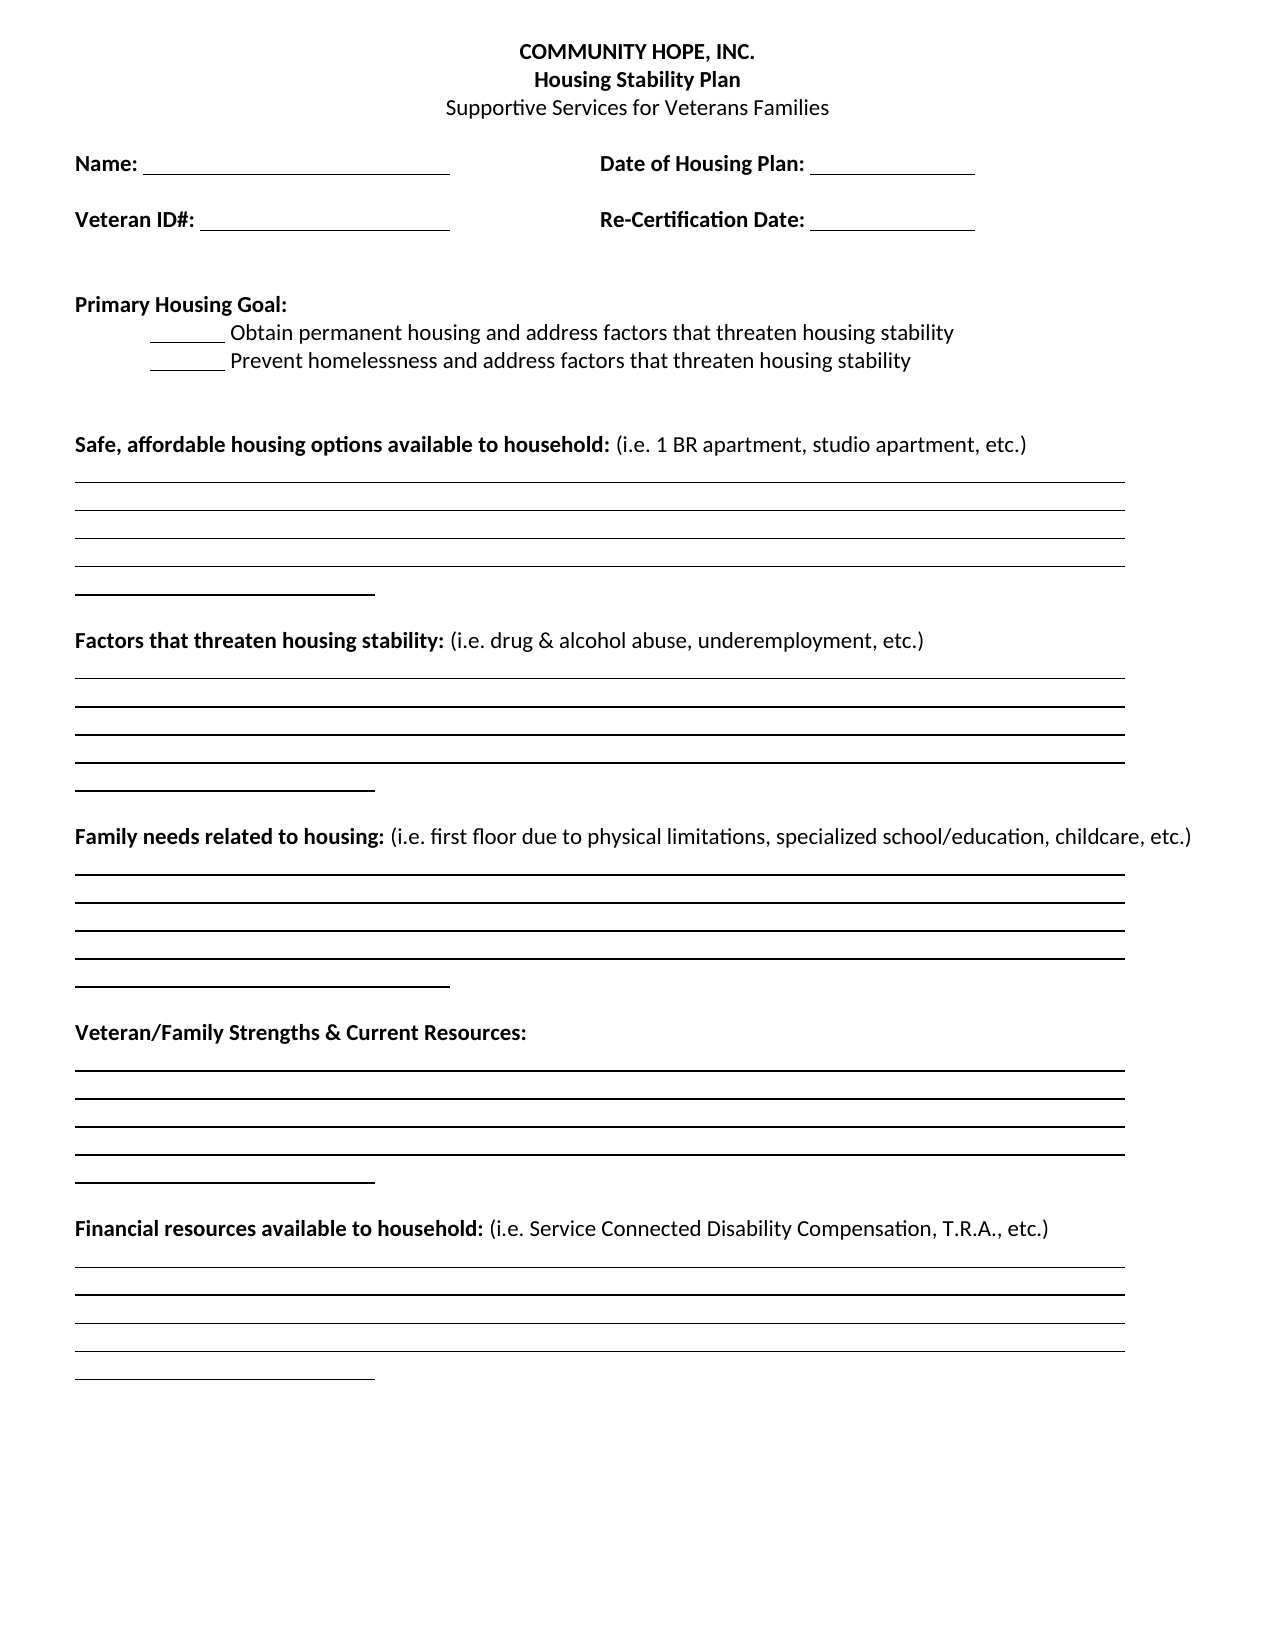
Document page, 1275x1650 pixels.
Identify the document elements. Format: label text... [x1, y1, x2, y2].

text Veteran/Family Strengths & Current Resources: [75, 1018, 1200, 1046]
text Veteran ID#: Re-Certification Date: [75, 206, 1200, 234]
text Prevent homelessness and address factors that threaten housing stability [75, 346, 1200, 374]
text Name: Date of Housing Plan: [75, 149, 1200, 178]
text Factors that threaten housing stability: (i.e. drug & alcohol abuse, underemployment, etc.) [75, 626, 1200, 654]
text Obtain permanent housing and address factors that threaten housing stability [75, 318, 1200, 346]
text Family needs related to housing: (i.e. first floor due to physical limitations, specialized school/education, childcare, etc.) [75, 822, 1200, 990]
text Financial resources available to household: (i.e. Service Connected Disability Compensation, T.R.A., etc.) [75, 1214, 1200, 1242]
text Primary Housing Goal: [75, 290, 1200, 318]
text Safe, affordable housing options available to household: (i.e. 1 BR apartment, studio apartment, etc.) [75, 430, 1200, 458]
